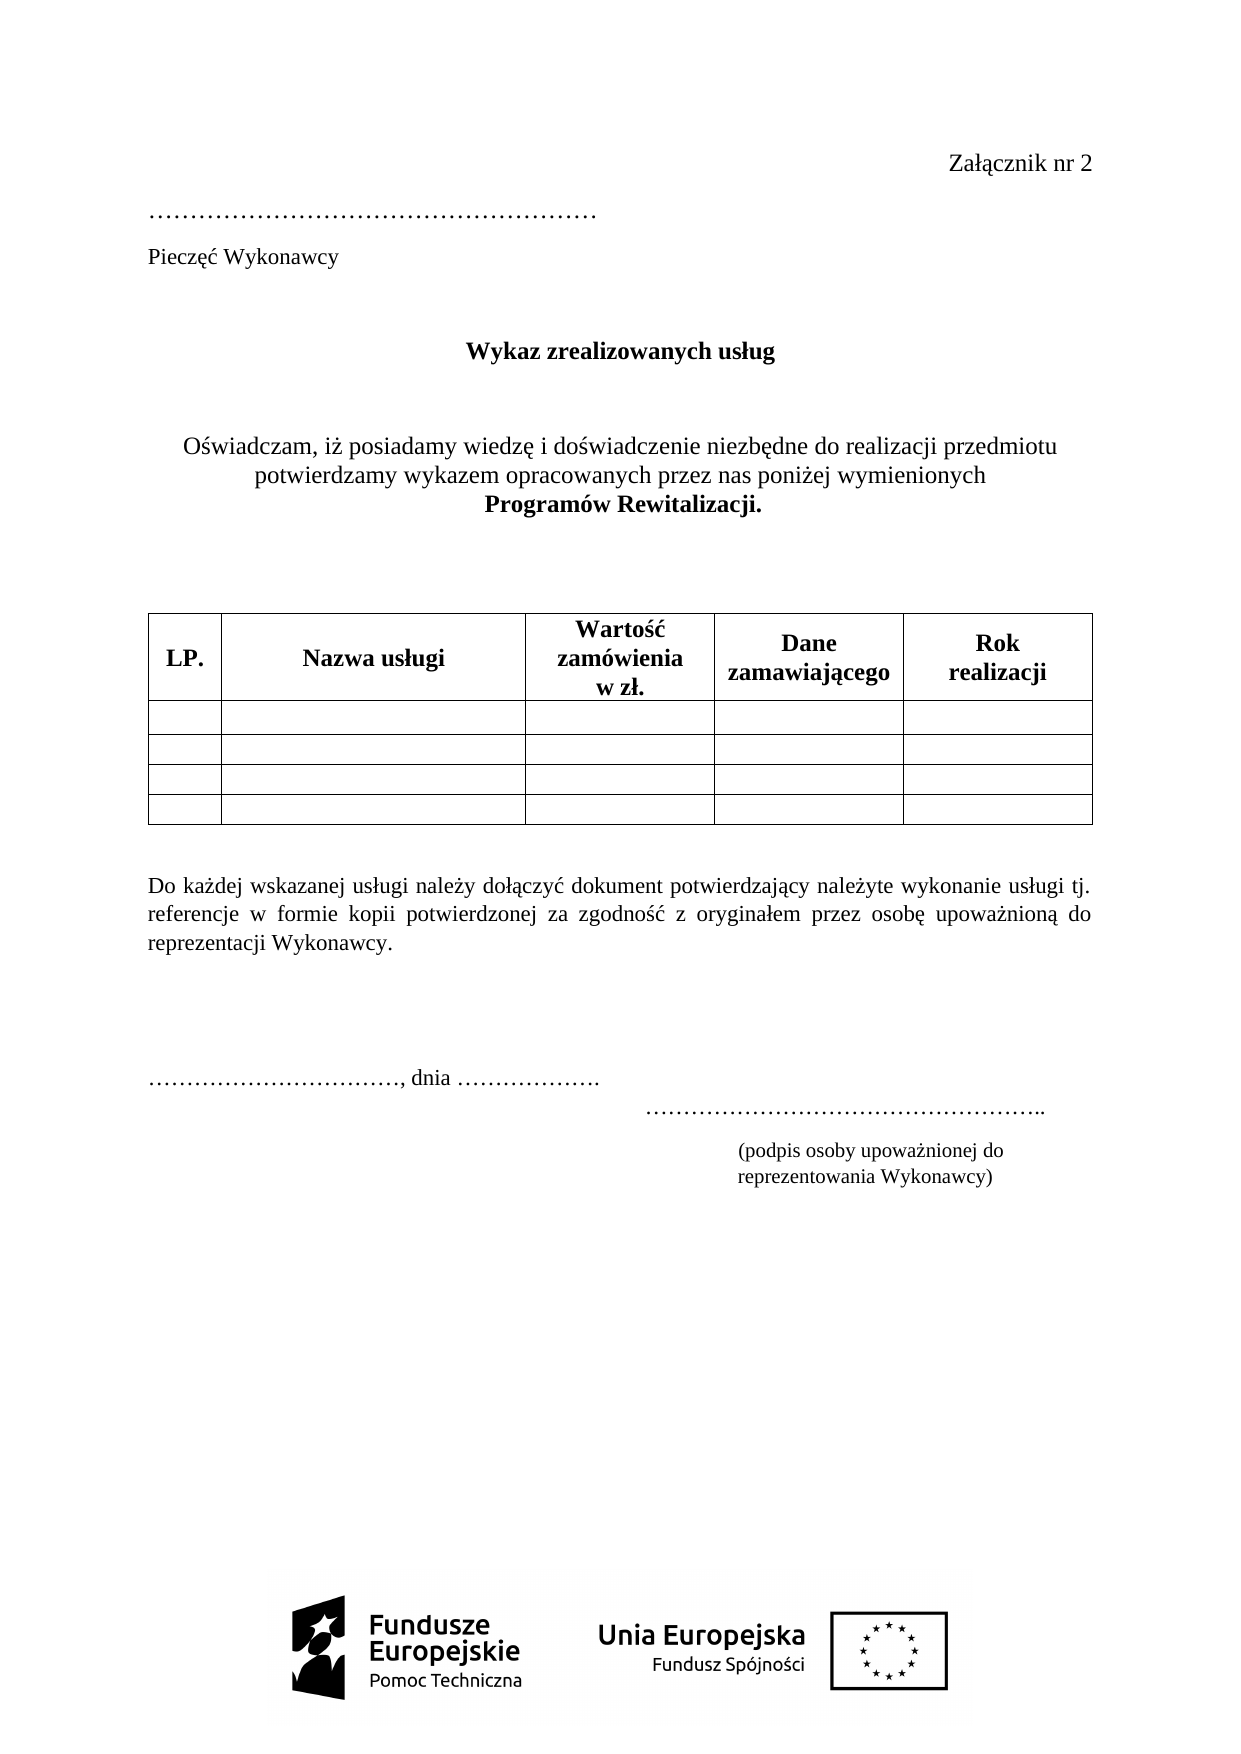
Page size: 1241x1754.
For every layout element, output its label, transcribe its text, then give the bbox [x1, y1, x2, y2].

table_cell [222, 765, 525, 794]
table_cell [715, 735, 903, 764]
picture [267, 1569, 974, 1726]
table_header Wartość zamówienia w zł. [526, 614, 714, 700]
list (podpis osoby upoważnionej do reprezentowania Wykonawcy) [738, 1138, 1092, 1188]
table_header Rok realizacji [904, 614, 1092, 700]
text Załącznik nr 2 [148, 148, 1092, 176]
table_cell [526, 795, 714, 824]
table_cell [904, 735, 1092, 764]
text Oświadczam, iż posiadamy wiedzę i doświadczenie niezbędne do realizacji przedmiotu potwierdzamy wykazem opracowanych przez nas poniżej wymienionych [148, 431, 1092, 489]
table_cell [222, 701, 525, 734]
table_header Dane zamawiającego [715, 614, 903, 700]
table_cell [904, 795, 1092, 824]
table_cell [149, 735, 221, 764]
text Wykaz zrealizowanych usług [148, 336, 1092, 365]
table_cell [222, 735, 525, 764]
table_cell [904, 765, 1092, 794]
table_cell [149, 795, 221, 824]
table_header Nazwa usługi [222, 614, 525, 700]
table_cell [526, 735, 714, 764]
table_cell [526, 701, 714, 734]
text ……………………………………………… [148, 195, 1092, 224]
table_cell [149, 765, 221, 794]
table_cell [904, 701, 1092, 734]
text Pieczęć Wykonawcy [148, 243, 1092, 269]
table_header LP. [149, 614, 221, 700]
table_cell [715, 795, 903, 824]
table_cell [715, 765, 903, 794]
table_cell [715, 701, 903, 734]
text ……………………………, dnia ………………. …………………………………………….. [148, 1064, 1092, 1119]
table_cell [149, 701, 221, 734]
table_cell [222, 795, 525, 824]
table_cell [526, 765, 714, 794]
text Do każdej wskazanej usługi należy dołączyć dokument potwierdzający należyte wykonanie usługi tj. referencje w formie kopii potwierdzonej za zgodność z oryginałem przez osobę upoważnioną do reprezentacji Wykonawcy. [148, 872, 1092, 955]
text Programów Rewitalizacji. [148, 489, 1092, 518]
